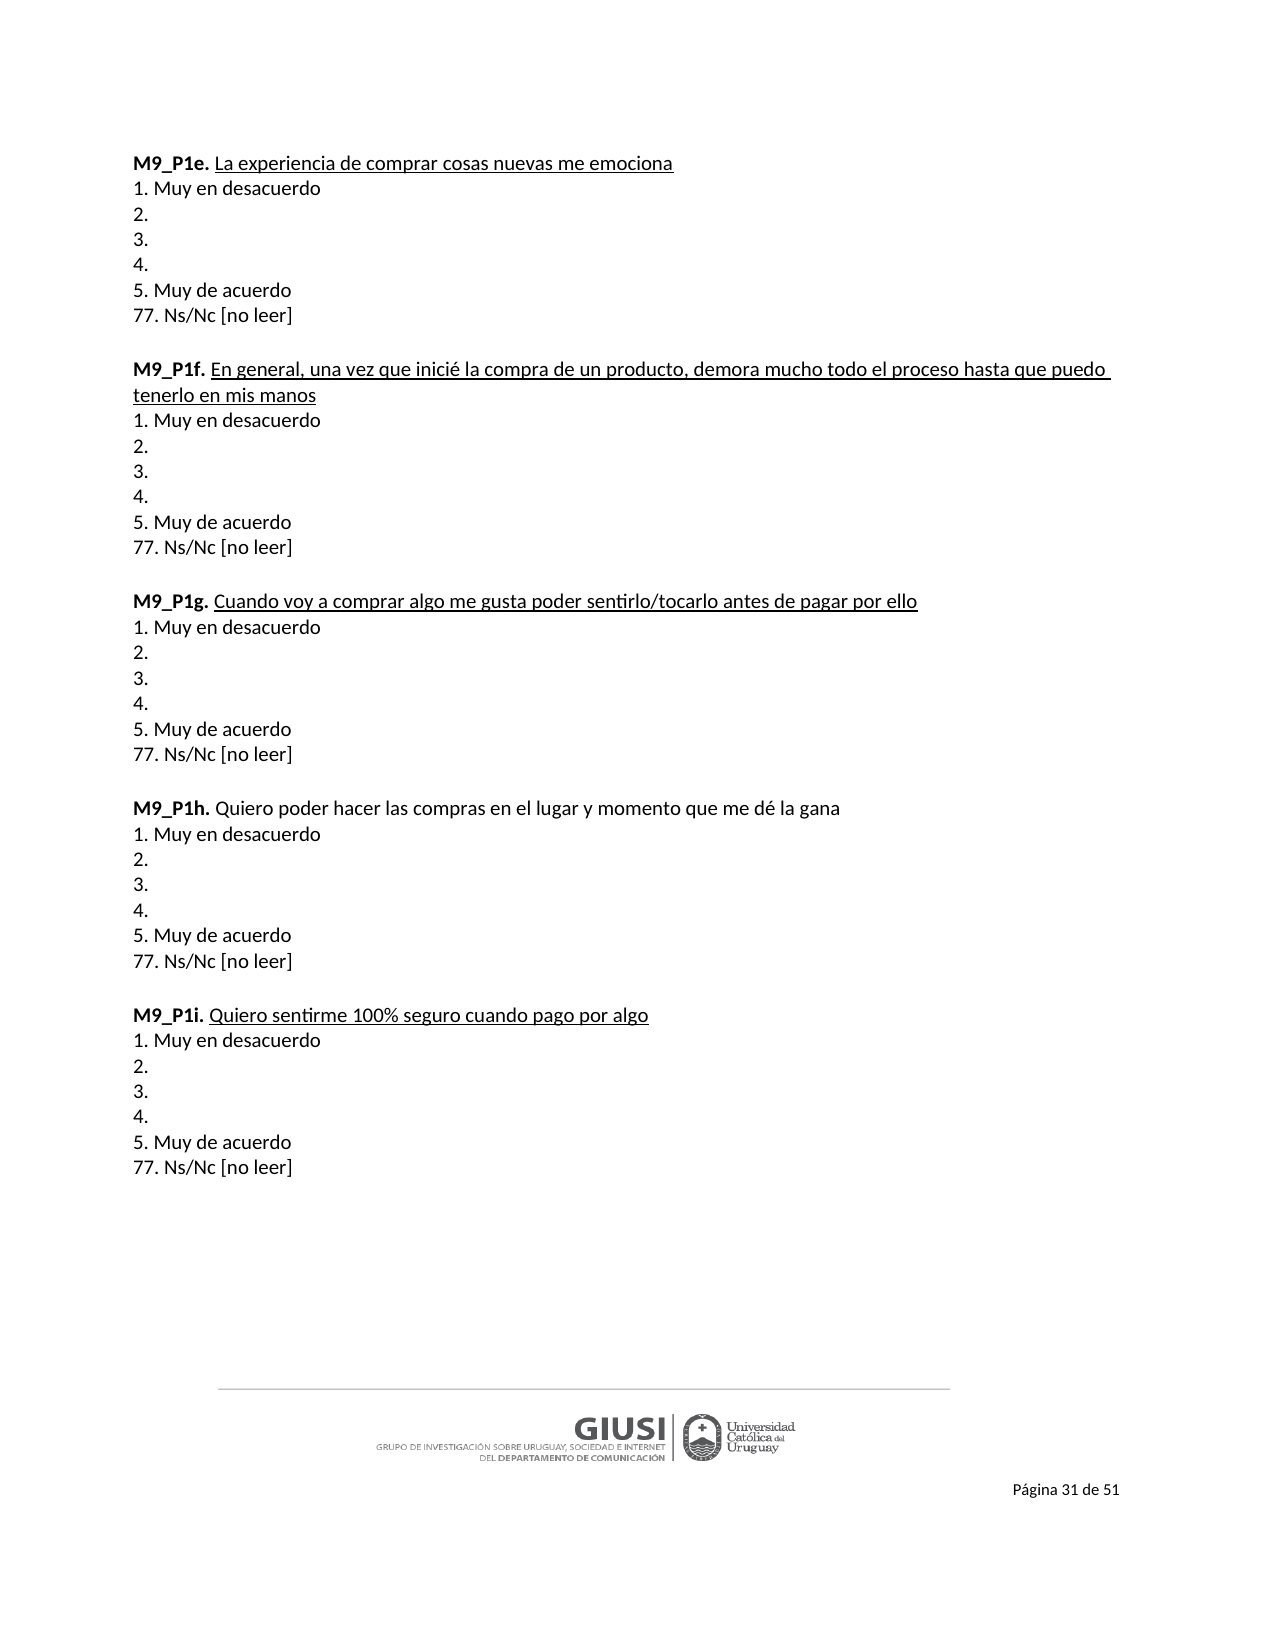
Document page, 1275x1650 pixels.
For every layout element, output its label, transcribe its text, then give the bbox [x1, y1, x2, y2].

text 3. [133, 226, 1142, 252]
text M9_P1e. La experiencia de comprar cosas nuevas me emociona [133, 150, 1142, 175]
text 3. [133, 1078, 1142, 1104]
text 3. [133, 458, 1142, 484]
text 1. Muy en desacuerdo [133, 175, 1142, 201]
text 3. [133, 665, 1142, 690]
text 77. Ns/Nc [no leer] [133, 948, 1142, 973]
text M9_P1f. En general, una vez que inicié la compra de un producto, demora mucho todo el proceso hasta que puedo tenerlo en mis manos [133, 357, 1142, 407]
text 5. Muy de acuerdo [133, 716, 1142, 741]
text 5. Muy de acuerdo [133, 277, 1142, 302]
text 1. Muy en desacuerdo [133, 1027, 1142, 1053]
text M9_P1h. Quiero poder hacer las compras en el lugar y momento que me dé la gana [133, 795, 1142, 821]
text M9_P1i. Quiero sentirme 100% seguro cuando pago por algo [133, 1002, 1142, 1027]
text 4. [133, 484, 1142, 509]
text 5. Muy de acuerdo [133, 509, 1142, 534]
text 2. [133, 201, 1142, 226]
text 4. [133, 897, 1142, 922]
text 4. [133, 252, 1142, 277]
text 2. [133, 433, 1142, 458]
text M9_P1g. Cuando voy a comprar algo me gusta poder sentirlo/tocarlo antes de pagar por ello [133, 589, 1142, 614]
text 4. [133, 1104, 1142, 1129]
text 1. Muy en desacuerdo [133, 407, 1142, 433]
text 5. Muy de acuerdo [133, 922, 1142, 948]
text 2. [133, 846, 1142, 872]
text 77. Ns/Nc [no leer] [133, 302, 1142, 328]
text 1. Muy en desacuerdo [133, 614, 1142, 639]
text 3. [133, 872, 1142, 897]
text 2. [133, 1053, 1142, 1078]
text 5. Muy de acuerdo [133, 1129, 1142, 1154]
text 77. Ns/Nc [no leer] [133, 741, 1142, 767]
text 2. [133, 639, 1142, 665]
text 1. Muy en desacuerdo [133, 821, 1142, 846]
text 77. Ns/Nc [no leer] [133, 1154, 1142, 1180]
text 4. [133, 690, 1142, 716]
text 77. Ns/Nc [no leer] [133, 534, 1142, 560]
picture [155, 1370, 1013, 1496]
